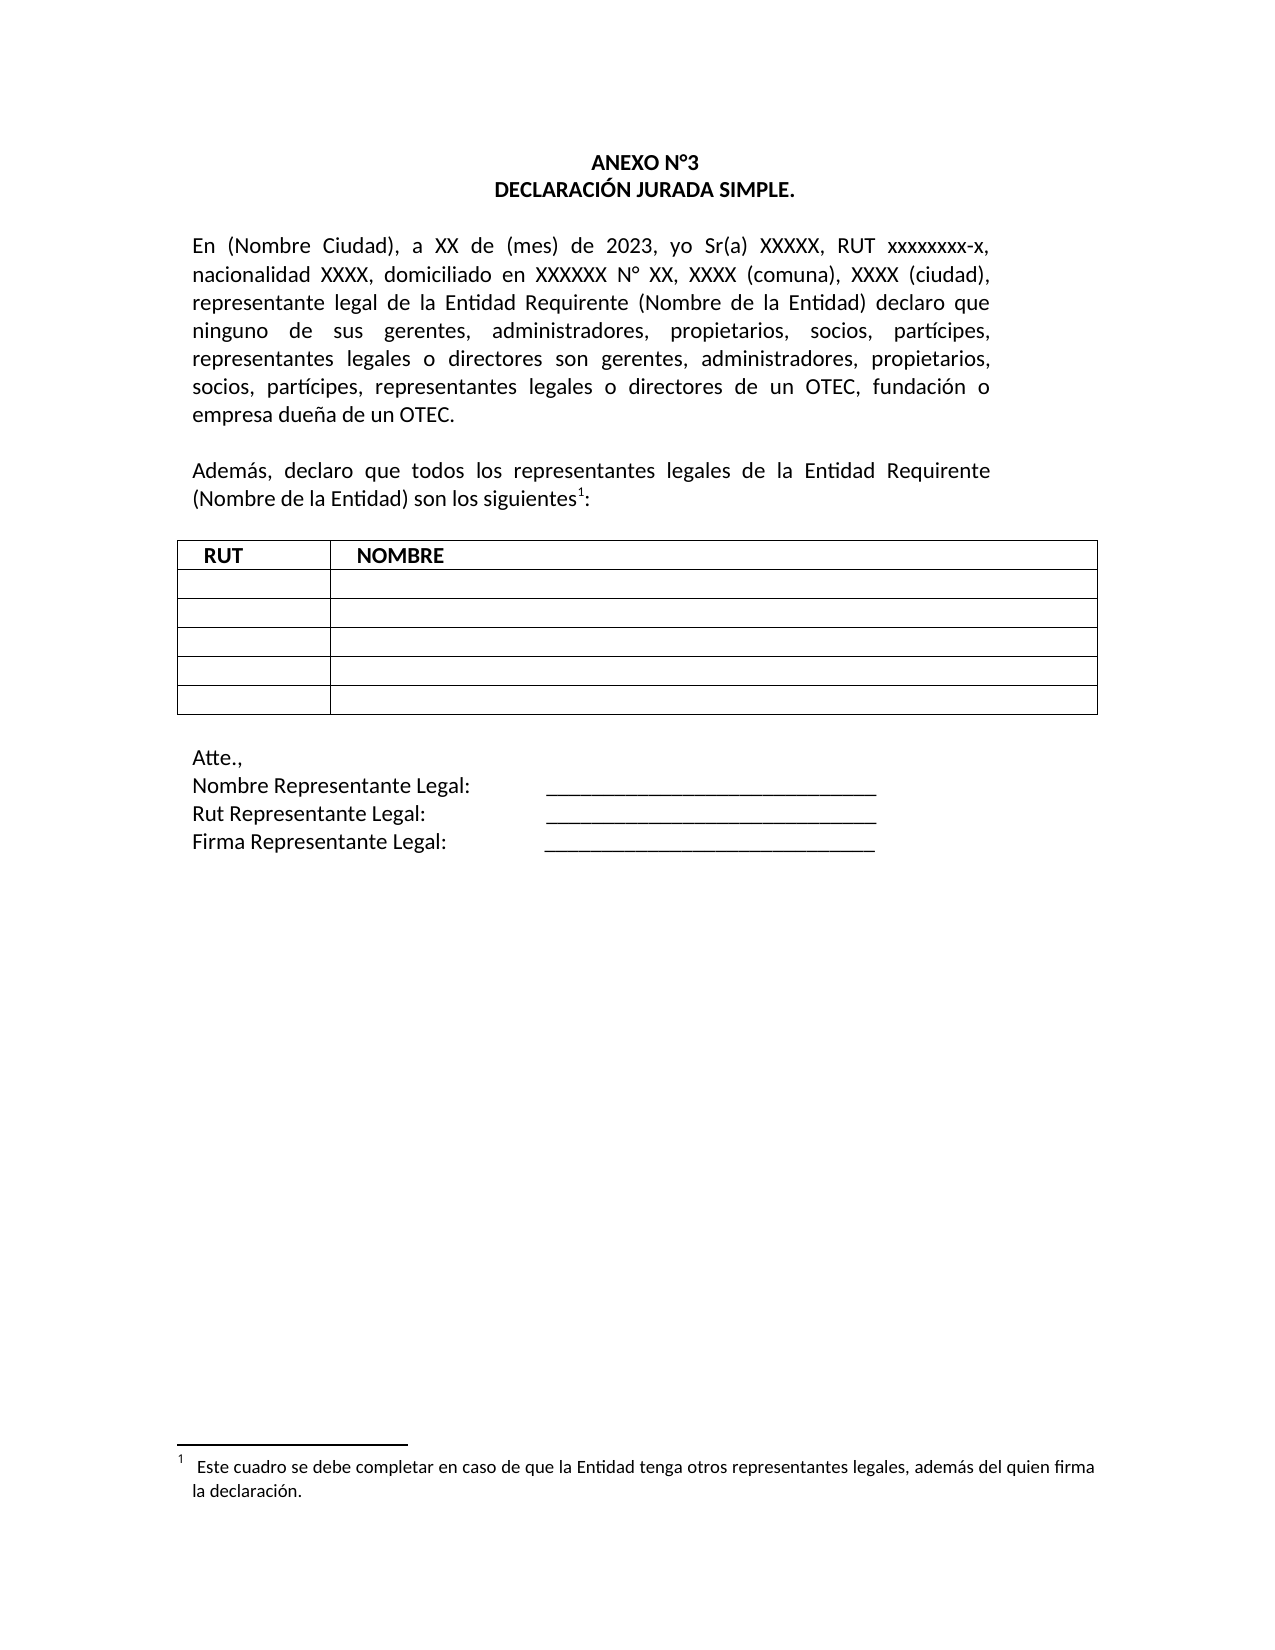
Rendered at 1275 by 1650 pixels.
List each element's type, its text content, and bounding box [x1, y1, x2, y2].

table_header RUT [178, 541, 330, 569]
text Además, declaro que todos los representantes legales de la Entidad Requirente (Nombre de la Entidad) son los siguientes: [192, 456, 992, 512]
text ANEXO N°3 [192, 148, 1098, 176]
table_cell [331, 686, 1097, 714]
text En (Nombre Ciudad), a XX de (mes) de 2023, yo Sr(a) XXXXX, RUT xxxxxxxx-x, nacionalidad XXXX, domiciliado en XXXXXX N° XX, XXXX (comuna), XXXX (ciudad), representante legal de la Entidad Requirente (Nombre de la Entidad) declaro que ninguno de sus gerentes, administradores, propietarios, socios, partícipes, representantes legales o directores son gerentes, administradores, propietarios, socios, partícipes, representantes legales o directores de un OTEC, fundación o empresa dueña de un OTEC. [192, 232, 992, 428]
text Nombre Representante Legal: _____________________________ [192, 771, 1098, 799]
table_cell [331, 570, 1097, 598]
table_cell [178, 628, 330, 656]
table_cell [331, 657, 1097, 685]
text Rut Representante Legal: _____________________________ [192, 799, 1098, 827]
text Atte., [192, 743, 1098, 771]
table_cell [178, 599, 330, 627]
text Firma Representante Legal: _____________________________ [192, 827, 1098, 855]
table_cell [178, 657, 330, 685]
text DECLARACIÓN JURADA SIMPLE. [192, 176, 1098, 204]
table_header NOMBRE [331, 541, 1097, 569]
table_cell [331, 628, 1097, 656]
table_cell [178, 570, 330, 598]
table_cell [178, 686, 330, 714]
table_cell [331, 599, 1097, 627]
